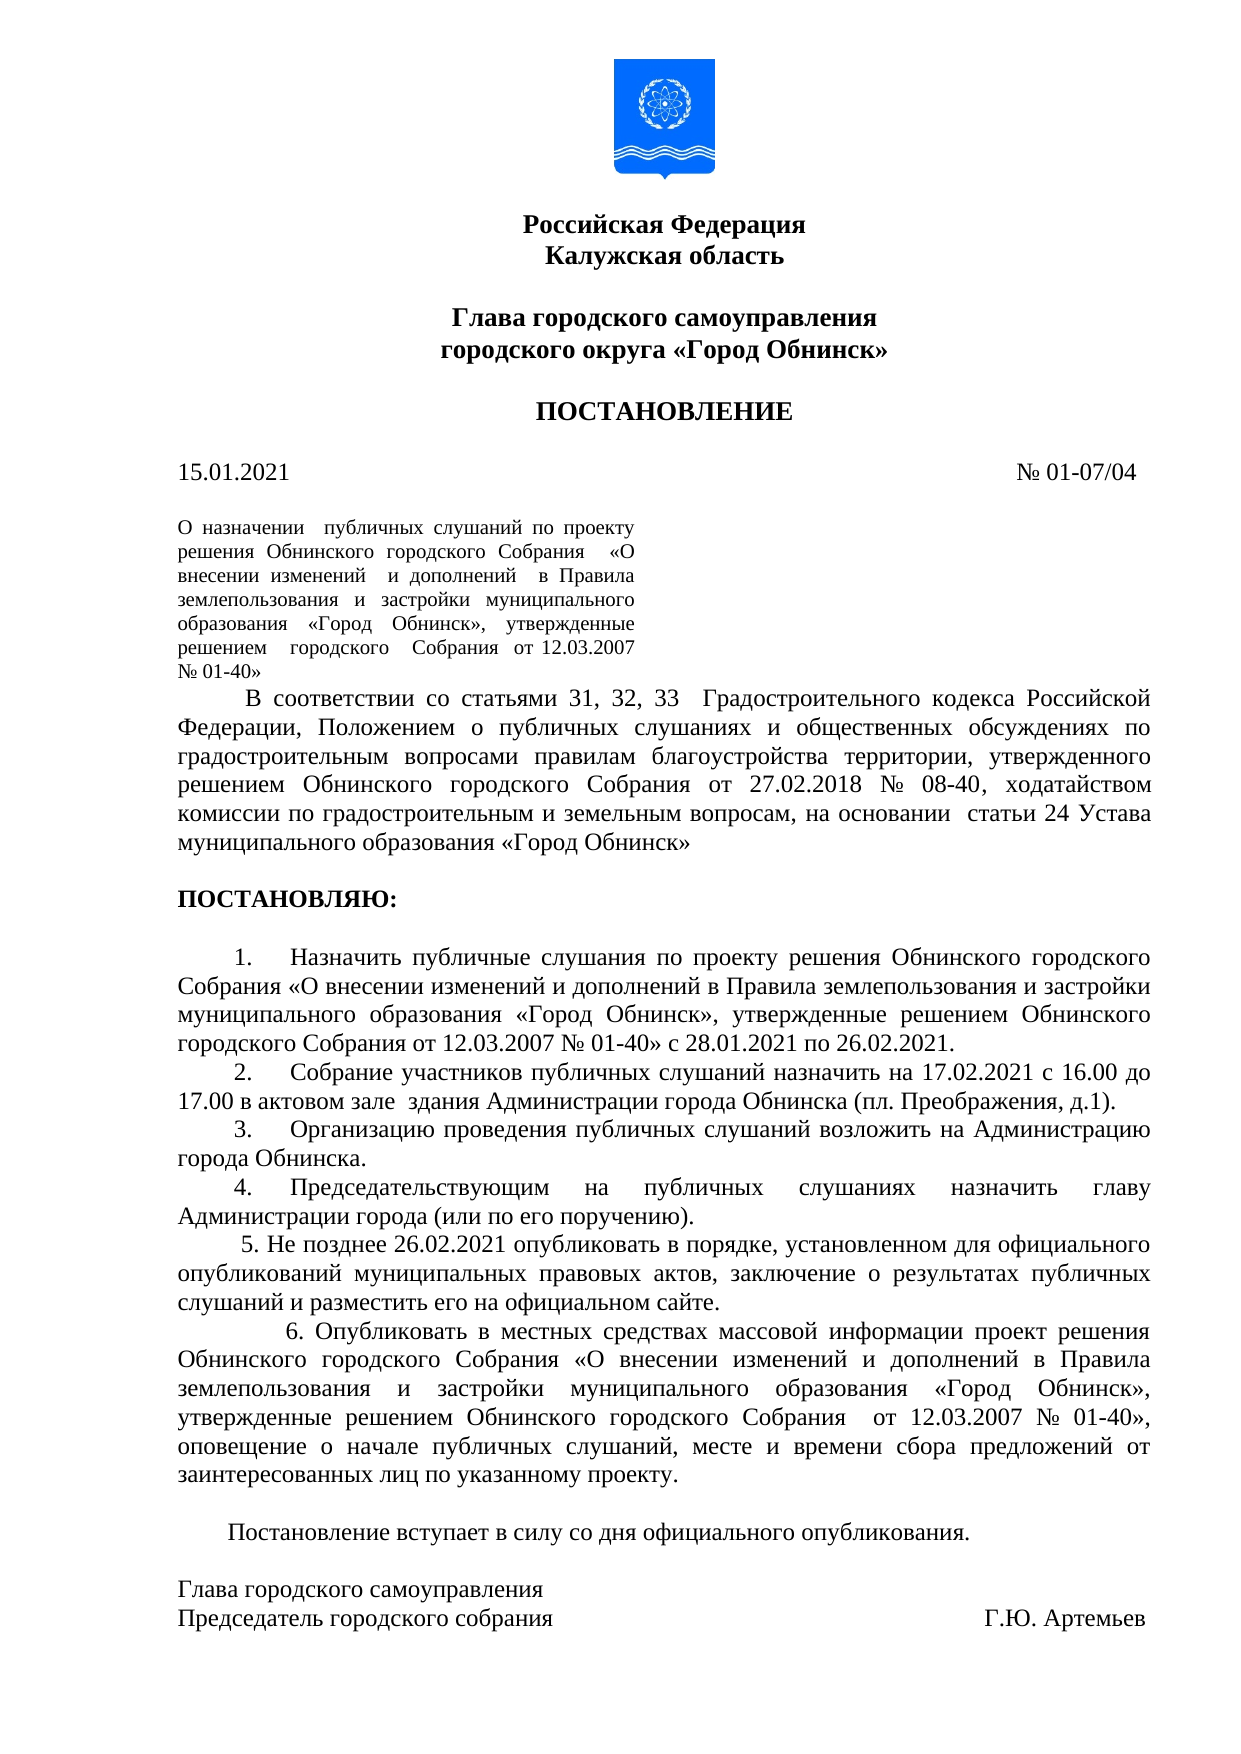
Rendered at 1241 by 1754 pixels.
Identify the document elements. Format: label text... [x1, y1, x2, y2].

list Организацию проведения публичных слушаний возложить на Администрацию города Обнинска. [177, 1114, 1152, 1172]
text 15.01.2021 № 01-07/04 [177, 457, 1152, 486]
text В соответствии со статьями 31, 32, 33 Градостроительного кодекса Российской Федерации, Положением о публичных слушаниях и общественных обсуждениях по градостроительным вопросами правилам благоустройства территории, утвержденного решением Обнинского городского Собрания от 27.02.2018 № 08-40, ходатайством комиссии по градостроительным и земельным вопросам, на основании статьи 24 Устава муниципального образования «Город Обнинск» [177, 683, 1152, 856]
text ПОСТАНОВЛЕНИЕ [177, 395, 1152, 426]
text О назначении публичных слушаний по проекту решения Обнинского городского Собрания «О внесении изменений и дополнений в Правила землепользования и застройки муниципального образования «Город Обнинск», утвержденные решением городского Собрания от 12.03.2007 № 01-40» [177, 515, 635, 683]
text Калужская область [177, 239, 1152, 270]
picture [613, 59, 715, 180]
text ПОСТАНОВЛЯЮ: [177, 884, 1152, 913]
text Глава городского самоуправления [177, 302, 1152, 333]
text Глава городского самоуправления [177, 1574, 1152, 1603]
list Собрание участников публичных слушаний назначить на 17.02.2021 с 16.00 до 17.00 в актовом зале здания Администрации города Обнинска (пл. Преображения, д.1). [177, 1057, 1152, 1114]
subtitle Председатель городского собрания Г.Ю. Артемьев [177, 1603, 1152, 1632]
text городского округа «Город Обнинск» [177, 333, 1152, 364]
text Постановление вступает в силу со дня официального опубликования. [177, 1517, 1152, 1546]
list Председательствующим на публичных слушаниях назначить главу Администрации города (или по его поручению). [177, 1172, 1152, 1229]
text 6. Опубликовать в местных средствах массовой информации проект решения Обнинского городского Собрания «О внесении изменений и дополнений в Правила землепользования и застройки муниципального образования «Город Обнинск», утвержденные решением Обнинского городского Собрания от 12.03.2007 № 01-40», оповещение о начале публичных слушаний, месте и времени сбора предложений от заинтересованных лиц по указанному проекту. [177, 1316, 1152, 1488]
list Назначить публичные слушания по проекту решения Обнинского городского Собрания «О внесении изменений и дополнений в Правила землепользования и застройки муниципального образования «Город Обнинск», утвержденные решением Обнинского городского Собрания от 12.03.2007 № 01-40» с 28.01.2021 по 26.02.2021. [177, 942, 1152, 1057]
title Российская Федерация [177, 208, 1152, 239]
text 5. Не позднее 26.02.2021 опубликовать в порядке, установленном для официального опубликований муниципальных правовых актов, заключение о результатах публичных слушаний и разместить его на официальном сайте. [177, 1229, 1152, 1316]
